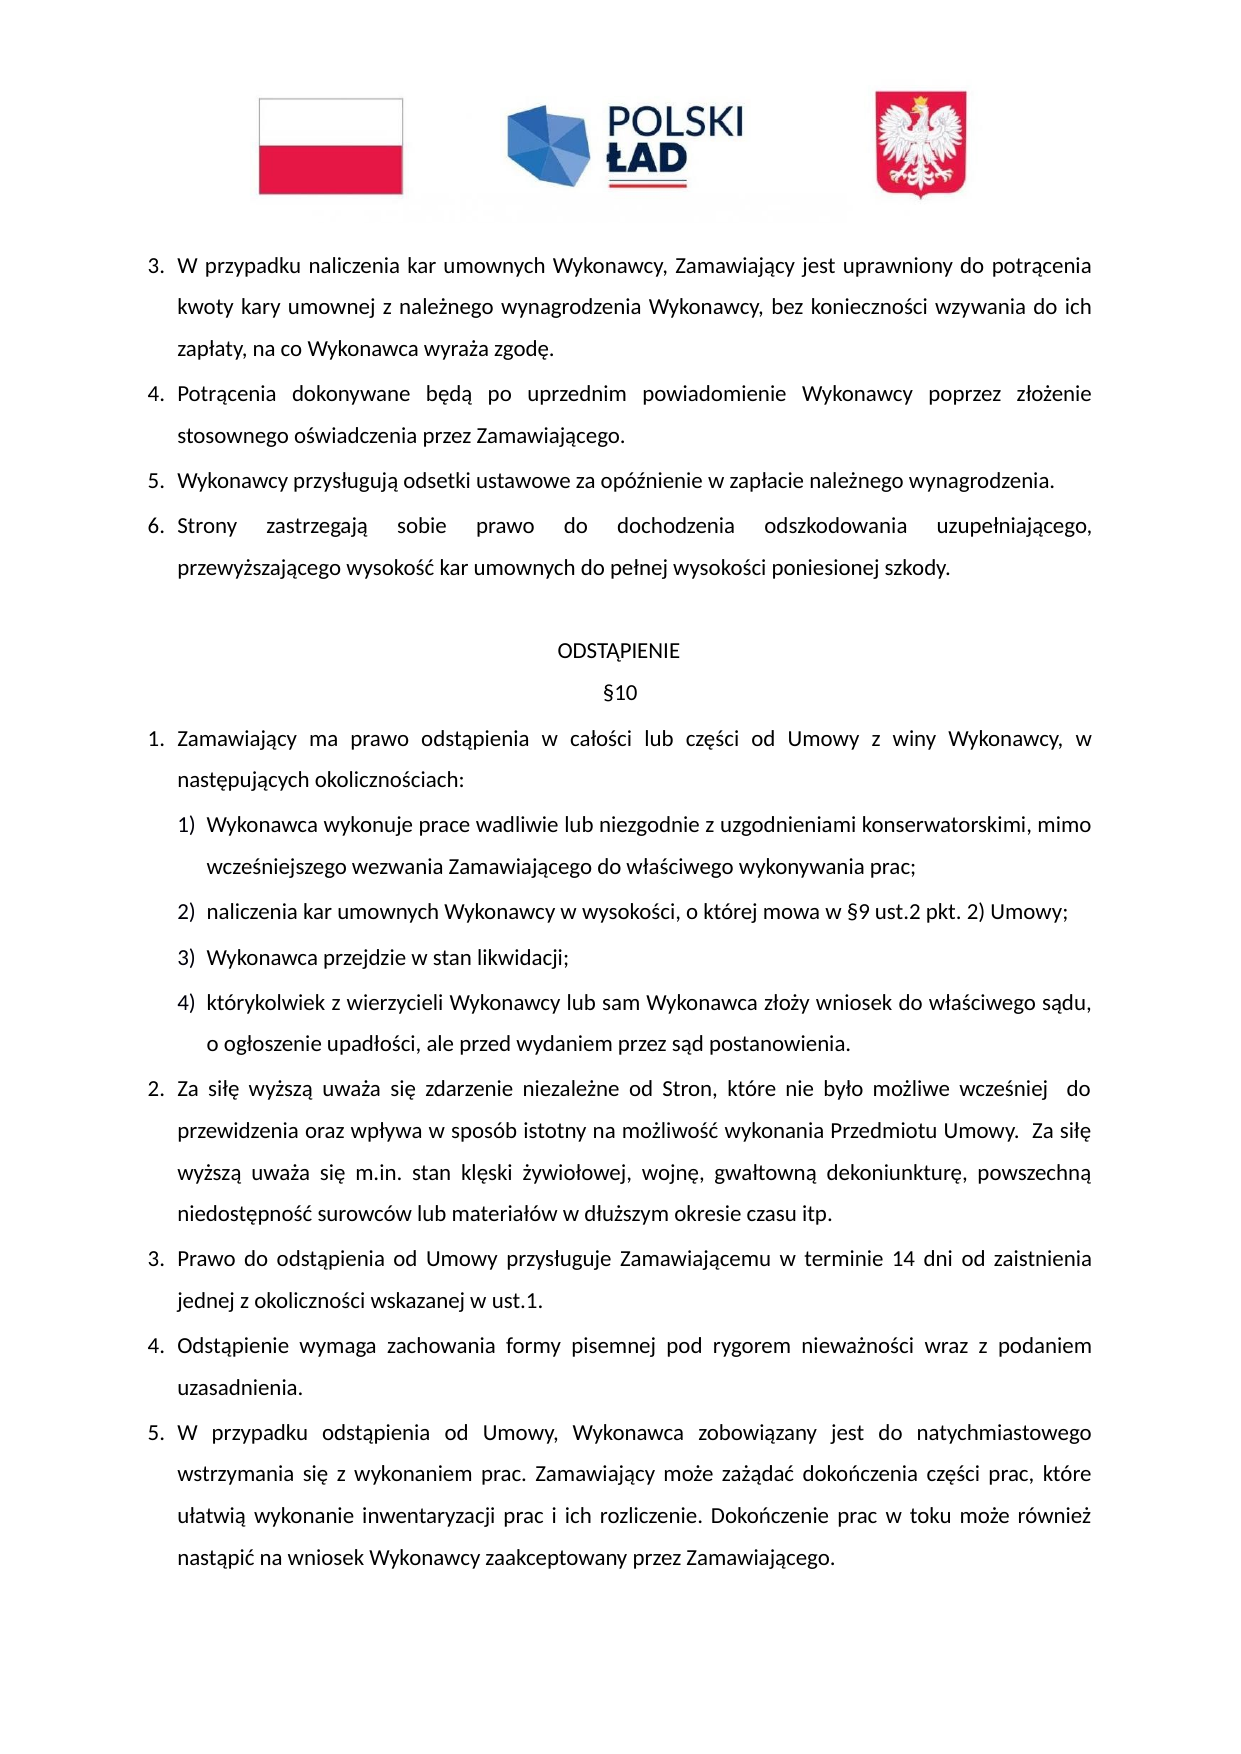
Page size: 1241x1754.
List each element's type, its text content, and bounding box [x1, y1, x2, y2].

list Prawo do odstąpienia od Umowy przysługuje Zamawiającemu w terminie 14 dni od zaistnienia jednej z okoliczności wskazanej w ust.1. [147, 1244, 1093, 1314]
list Potrącenia dokonywane będą po uprzednim powiadomienie Wykonawcy poprzez złożenie stosownego oświadczenia przez Zamawiającego. [147, 379, 1093, 449]
list Wykonawca przejdzie w stan likwidacji; [177, 943, 1093, 971]
list Strony zastrzegają sobie prawo do dochodzenia odszkodowania uzupełniającego, przewyższającego wysokość kar umownych do pełnej wysokości poniesionej szkody. [147, 511, 1093, 581]
picture [227, 73, 1013, 223]
list Wykonawca wykonuje prace wadliwie lub niezgodnie z uzgodnieniami konserwatorskimi, mimo wcześniejszego wezwania Zamawiającego do właściwego wykonywania prac; [177, 810, 1093, 880]
list którykolwiek z wierzycieli Wykonawcy lub sam Wykonawca złoży wniosek do właściwego sądu, o ogłoszenie upadłości, ale przed wydaniem przez sąd postanowienia. [177, 988, 1093, 1058]
list Zamawiający ma prawo odstąpienia w całości lub części od Umowy z winy Wykonawcy, w następujących okolicznościach: [147, 724, 1093, 793]
list Odstąpienie wymaga zachowania formy pisemnej pod rygorem nieważności wraz z podaniem uzasadnienia. [147, 1331, 1093, 1401]
text §10 [177, 678, 1063, 706]
list W przypadku naliczenia kar umownych Wykonawcy, Zamawiający jest uprawniony do potrącenia kwoty kary umownej z należnego wynagrodzenia Wykonawcy, bez konieczności wzywania do ich zapłaty, na co Wykonawca wyraża zgodę. [147, 251, 1093, 362]
list Za siłę wyższą uważa się zdarzenie niezależne od Stron, które nie było możliwe wcześniej do przewidzenia oraz wpływa w sposób istotny na możliwość wykonania Przedmiotu Umowy. Za siłę wyższą uważa się m.in. stan klęski żywiołowej, wojnę, gwałtowną dekoniunkturę, powszechną niedostępność surowców lub materiałów w dłuższym okresie czasu itp. [147, 1074, 1093, 1228]
list Wykonawcy przysługują odsetki ustawowe za opóźnienie w zapłacie należnego wynagrodzenia. [147, 466, 1093, 494]
text ODSTĄPIENIE [177, 637, 1061, 664]
list W przypadku odstąpienia od Umowy, Wykonawca zobowiązany jest do natychmiastowego wstrzymania się z wykonaniem prac. Zamawiający może zażądać dokończenia części prac, które ułatwią wykonanie inwentaryzacji prac i ich rozliczenie. Dokończenie prac w toku może również nastąpić na wniosek Wykonawcy zaakceptowany przez Zamawiającego. [147, 1418, 1093, 1571]
list naliczenia kar umownych Wykonawcy w wysokości, o której mowa w §9 ust.2 pkt. 2) Umowy; [177, 897, 1093, 925]
